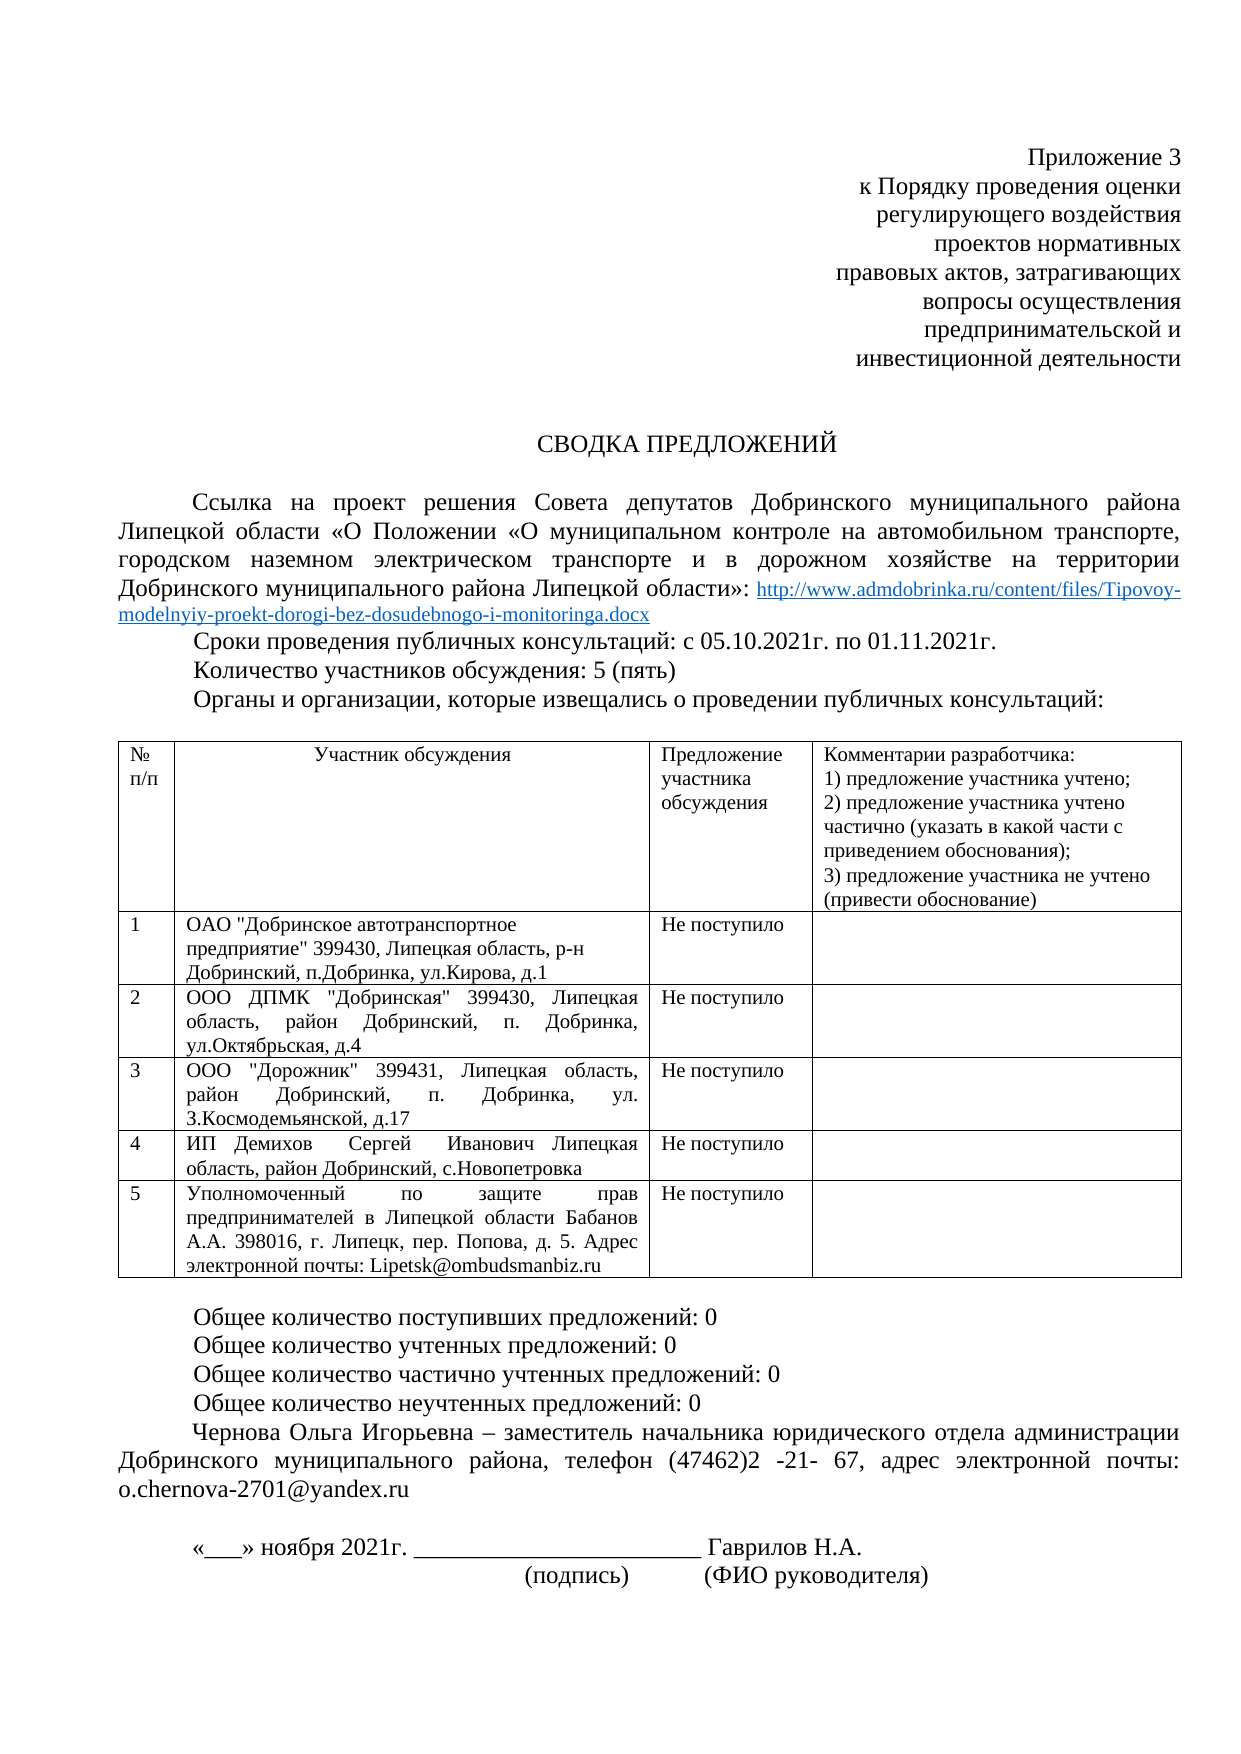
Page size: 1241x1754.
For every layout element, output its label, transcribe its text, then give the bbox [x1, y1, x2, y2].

text Общее количество учтенных предложений: 0 [118, 1331, 1181, 1359]
text правовых актов, затрагивающих [118, 257, 1181, 286]
table_cell ОАО "Добринское автотранспортное предприятие" 399430, Липецкая область, р-н Добринский, п.Добринка, ул.Кирова, д.1 [175, 912, 649, 984]
text СВОДКА ПРЕДЛОЖЕНИЙ [118, 429, 1181, 458]
text регулирующего воздействия [118, 199, 1181, 228]
text проектов нормативных [118, 228, 1181, 257]
table_cell ООО ДПМК "Добринская" 399430, Липецкая область, район Добринский, п. Добринка, ул.Октябрьская, д.4 [175, 985, 649, 1057]
table_header Комментарии разработчика: 1) предложение участника учтено; 2) предложение участника учтено частично (указать в какой части с приведением обоснования); 3) предложение участника не учтено (привести обоснование) [813, 742, 1181, 911]
text инвестиционной деятельности [118, 343, 1181, 372]
table_cell 2 [119, 985, 174, 1057]
text Количество участников обсуждения: 5 (пять) [118, 655, 1181, 684]
table_cell Не поступило [650, 985, 812, 1057]
table_cell ООО "Дорожник" 399431, Липецкая область, район Добринский, п. Добринка, ул. З.Космодемьянской, д.17 [175, 1058, 649, 1130]
text Сроки проведения публичных консультаций: с 05.10.2021г. по 01.11.2021г. [118, 626, 1181, 655]
text Приложение 3 [118, 142, 1181, 171]
text (подпись) (ФИО руководителя) [118, 1561, 1181, 1589]
text Общее количество неучтенных предложений: 0 [118, 1388, 1181, 1417]
table_cell 1 [119, 912, 174, 984]
table_cell [813, 912, 1181, 984]
table_cell Уполномоченный по защите прав предпринимателей в Липецкой области Бабанов А.А. 398016, г. Липецк, пер. Попова, д. 5. Адрес электронной почты: Lipetsk@ombudsmanbiz.ru [175, 1181, 649, 1277]
text Общее количество частично учтенных предложений: 0 [118, 1359, 1181, 1388]
table_cell [813, 985, 1181, 1057]
table_cell Не поступило [650, 1131, 812, 1179]
table_cell 4 [119, 1131, 174, 1179]
table_cell [813, 1131, 1181, 1179]
text к Порядку проведения оценки [118, 171, 1181, 199]
table_cell Не поступило [650, 1058, 812, 1130]
table_header Участник обсуждения [175, 742, 649, 911]
table_cell [813, 1181, 1181, 1277]
table_cell 5 [119, 1181, 174, 1277]
table_cell ИП Демихов Сергей Иванович Липецкая область, район Добринский, с.Новопетровка [175, 1131, 649, 1179]
table_header Предложение участника обсуждения [650, 742, 812, 911]
table_cell [813, 1058, 1181, 1130]
text Общее количество поступивших предложений: 0 [118, 1302, 1181, 1331]
text «___» ноября 2021г. _______________________ Гаврилов Н.А. [118, 1532, 1181, 1561]
text вопросы осуществления [118, 286, 1181, 314]
text Ссылка на проект решения Совета депутатов Добринского муниципального района Липецкой области «О Положении «О муниципальном контроле на автомобильном транспорте, городском наземном электрическом транспорте и в дорожном хозяйстве на территории Добринского муниципального района Липецкой области»: http://www.admdobrinka.ru/content/files/Tipovoy-modelnyiy-proekt-dorogi-bez-dosudebnogo-i-monitoringa.docx [118, 487, 1181, 626]
table_cell Не поступило [650, 1181, 812, 1277]
text Органы и организации, которые извещались о проведении публичных консультаций: [118, 684, 1181, 712]
text предпринимательской и [118, 314, 1181, 343]
table_header № п/п [119, 742, 174, 911]
table_cell 3 [119, 1058, 174, 1130]
text Чернова Ольга Игорьевна – заместитель начальника юридического отдела администрации Добринского муниципального района, телефон (47462)2 -21- 67, адрес электронной почты: o.chernova-2701@yandex.ru [118, 1417, 1181, 1503]
table_cell Не поступило [650, 912, 812, 984]
